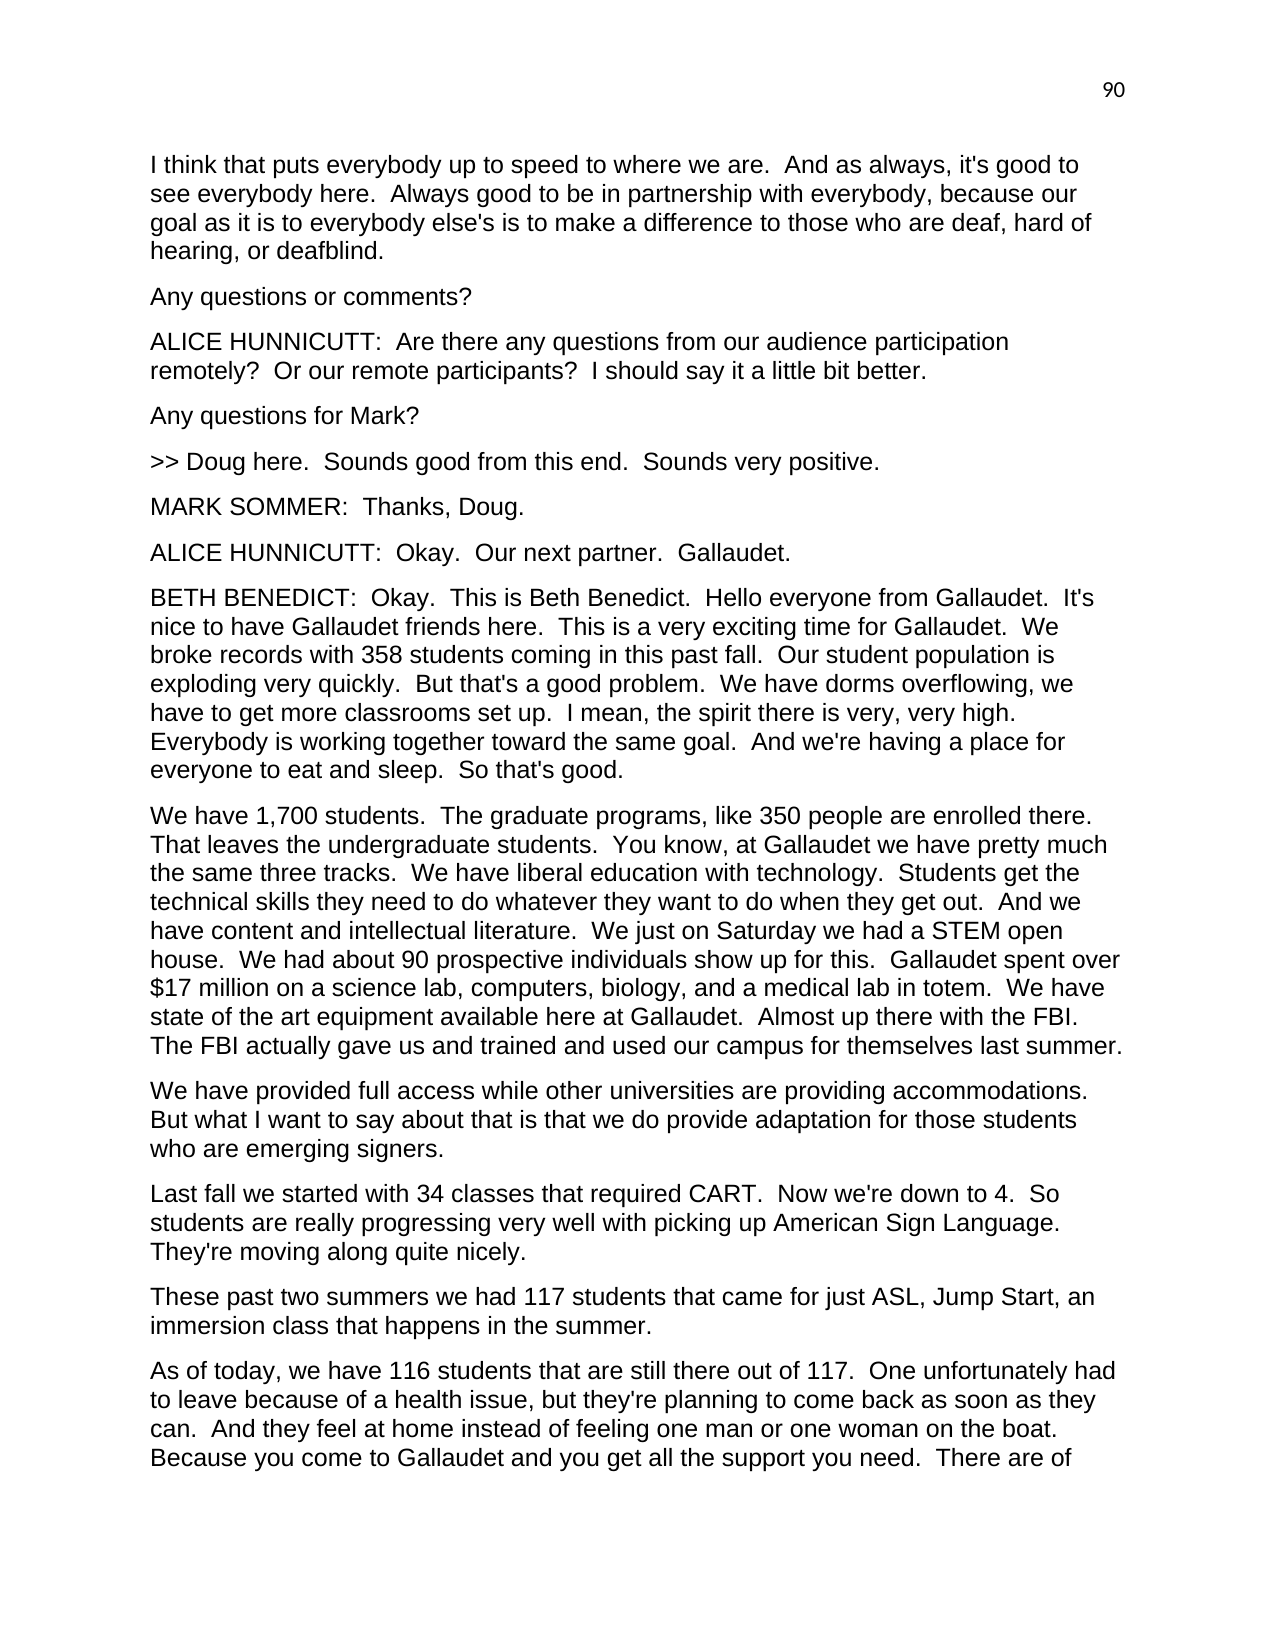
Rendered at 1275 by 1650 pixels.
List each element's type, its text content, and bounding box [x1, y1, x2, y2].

text Last fall we started with 34 classes that required CART. Now we're down to 4. So students are really progressing very well with picking up American Sign Language. They're moving along quite nicely. [150, 1179, 1125, 1265]
text BETH BENEDICT: Okay. This is Beth Benedict. Hello everyone from Gallaudet. It's nice to have Gallaudet friends here. This is a very exciting time for Gallaudet. We broke records with 358 students coming in this past fall. Our student population is exploding very quickly. But that's a good problem. We have dorms overflowing, we have to get more classrooms set up. I mean, the spirit there is very, very high. Everybody is working together toward the same goal. And we're having a place for everyone to eat and sleep. So that's good. [150, 583, 1125, 784]
text These past two summers we had 117 students that came for just ASL, Jump Start, an immersion class that happens in the summer. [150, 1282, 1125, 1339]
text MARK SOMMER: Thanks, Doug. [150, 492, 1125, 521]
text ALICE HUNNICUTT: Are there any questions from our audience participation remotely? Or our remote participants? I should say it a little bit better. [150, 327, 1125, 384]
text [150, 1356, 1125, 1471]
text Any questions or comments? [150, 282, 1125, 310]
text We have provided full access while other universities are providing accommodations. But what I want to say about that is that we do provide adaptation for those students who are emerging signers. [150, 1076, 1125, 1162]
text I think that puts everybody up to speed to where we are. And as always, it's good to see everybody here. Always good to be in partnership with everybody, because our goal as it is to everybody else's is to make a difference to those who are deaf, hard of hearing, or deafblind. [150, 150, 1125, 265]
text We have 1,700 students. The graduate programs, like 350 people are enrolled there. That leaves the undergraduate students. You know, at Gallaudet we have pretty much the same three tracks. We have liberal education with technology. Students get the technical skills they need to do whatever they want to do when they get out. And we have content and intellectual literature. We just on Saturday we had a STEM open house. We had about 90 prospective individuals show up for this. Gallaudet spent over $17 million on a science lab, computers, biology, and a medical lab in totem. We have state of the art equipment available here at Gallaudet. Almost up there with the FBI. The FBI actually gave us and trained and used our campus for themselves last summer. [150, 801, 1125, 1059]
text >> Doug here. Sounds good from this end. Sounds very positive. [150, 447, 1125, 475]
text Any questions for Mark? [150, 401, 1125, 430]
text ALICE HUNNICUTT: Okay. Our next partner. Gallaudet. [150, 537, 1125, 566]
